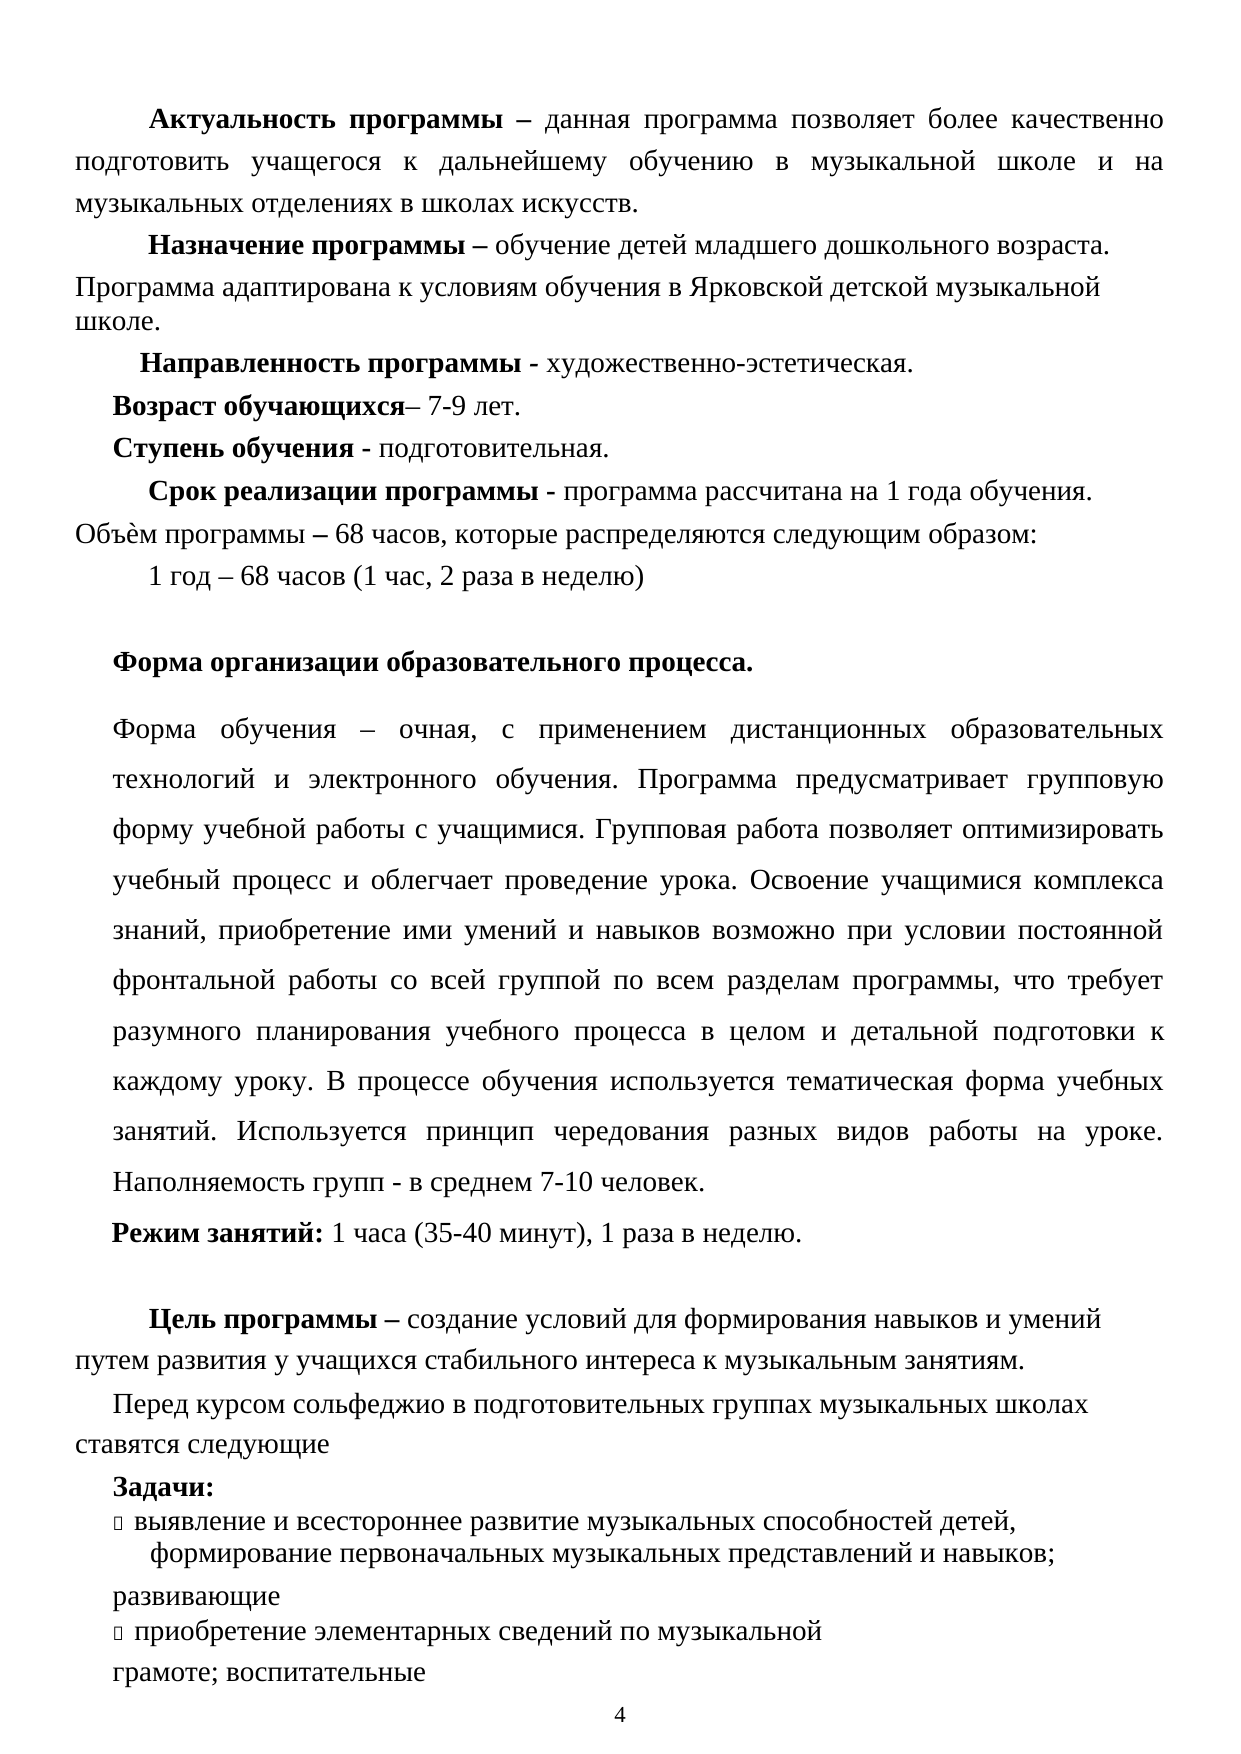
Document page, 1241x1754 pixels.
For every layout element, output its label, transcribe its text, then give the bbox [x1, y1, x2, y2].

text Цель программы – создание условий для формирования навыков и умений путем развития у учащихся стабильного интереса к музыкальным занятиям. [75, 1301, 1162, 1376]
text Форма организации образовательного процесса. [112, 644, 1164, 677]
text Возраст обучающихся– 7-9 лет. [112, 388, 1164, 422]
text Актуальность программы – данная программа позволяет более качественно подготовить учащегося к дальнейшему обучению в музыкальной школе и на музыкальных отделениях в школах искусств. [75, 102, 1164, 218]
list выявление и всестороннее развитие музыкальных способностей детей, формирование первоначальных музыкальных представлений и навыков; [112, 1504, 1162, 1569]
text Задачи: [112, 1469, 1164, 1503]
text Срок реализации программы - программа рассчитана на 1 года обучения. [148, 473, 1164, 507]
text Перед курсом сольфеджио в подготовительных группах музыкальных школах ставятся следующие [75, 1386, 1162, 1460]
text Направленность программы - художественно-эстетическая. [139, 346, 1164, 379]
text развивающие [112, 1578, 1164, 1612]
text 1 год – 68 часов (1 час, 2 раза в неделю) [148, 558, 1164, 592]
text Форма обучения – очная, с применением дистанционных образовательных технологий и электронного обучения. Программа предусматривает групповую форму учебной работы с учащимися. Групповая работа позволяет оптимизировать учебный процесс и облегчает проведение урока. Освоение учащимися комплекса знаний, приобретение ими умений и навыков возможно при условии постоянной фронтальной работы со всей группой по всем разделам программы, что требует разумного планирования учебного процесса в целом и детальной подготовки к каждому уроку. В процессе обучения используется тематическая форма учебных занятий. Используется принцип чередования разных видов работы на уроке. Наполняемость групп - в среднем 7-10 человек. [112, 711, 1164, 1197]
text Программа адаптирована к условиям обучения в Ярковской детской музыкальной школе. [75, 269, 1164, 337]
list приобретение элементарных сведений по музыкальной грамоте; воспитательные [112, 1613, 933, 1687]
text Объѐм программы – 68 часов, которые распределяются следующим образом: [75, 516, 1164, 549]
text Режим занятий: 1 часа (35-40 минут), 1 раза в неделю. [75, 1215, 1164, 1248]
text Назначение программы – обучение детей младшего дошкольного возраста. [148, 227, 1164, 261]
text Ступень обучения - подготовительная. [112, 431, 1164, 464]
